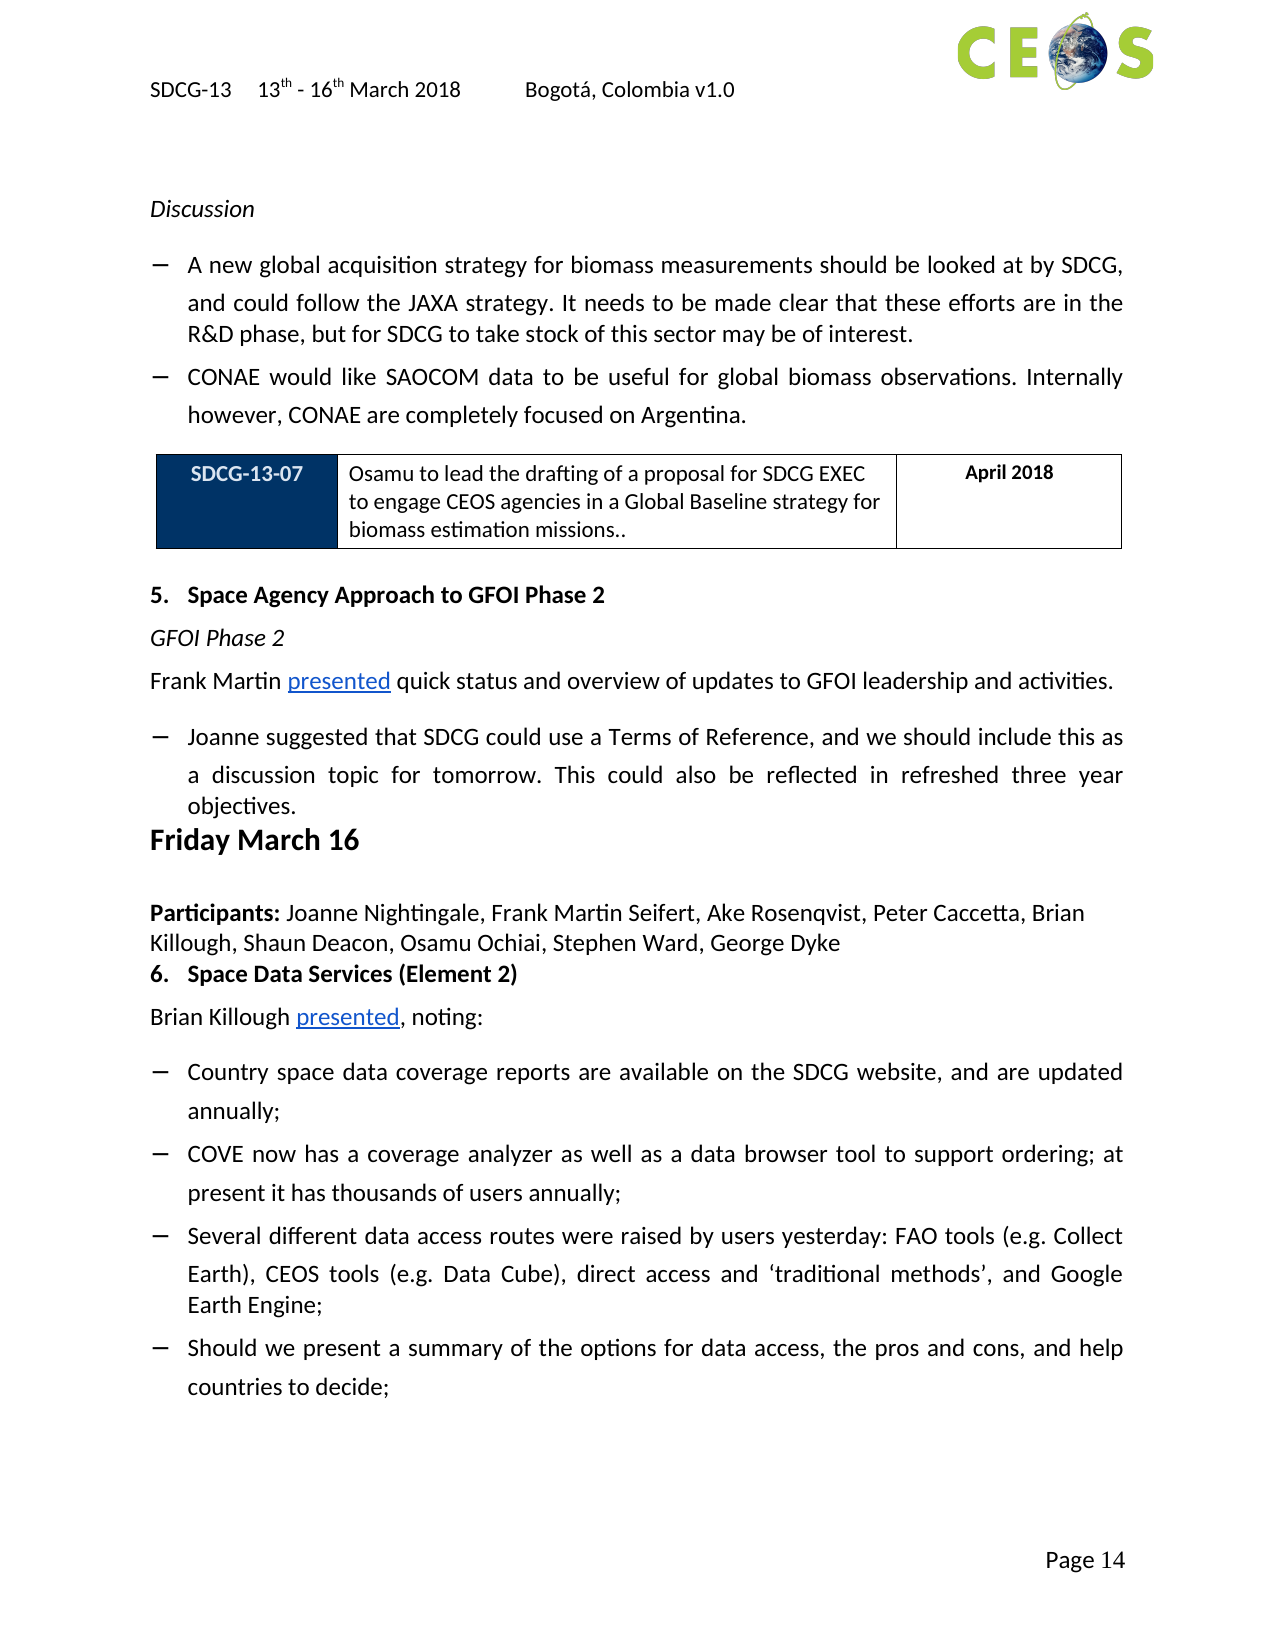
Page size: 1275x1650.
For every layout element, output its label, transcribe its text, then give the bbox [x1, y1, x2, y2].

table_header April 2018 [897, 455, 1121, 548]
picture [957, 12, 1154, 90]
table_header SDCG-13-07 [157, 455, 337, 548]
text Friday March 16 [150, 821, 1125, 859]
text GFOI Phase 2 [150, 622, 1125, 653]
list Joanne suggested that SDCG could use a Terms of Reference, and we should include this as a discussion topic for tomorrow. This could also be reflected in refreshed three year objectives. [150, 708, 1125, 821]
list Space Agency Approach to GFOI Phase 2 [150, 579, 1125, 610]
list CONAE would like SAOCOM data to be useful for global biomass observations. Internally however, CONAE are completely focused on Argentina. [150, 348, 1125, 430]
list Country space data coverage reports are available on the SDCG website, and are updated annually; [150, 1044, 1125, 1126]
text Frank Martin presented quick status and overview of updates to GFOI leadership and activities. [150, 665, 1125, 696]
text Brian Killough presented, noting: [150, 1001, 1125, 1031]
list Should we present a summary of the options for data access, the pros and cons, and help countries to decide; [150, 1320, 1125, 1401]
list COVE now has a coverage analyzer as well as a data browser tool to support ordering; at present it has thousands of users annually; [150, 1126, 1125, 1207]
text Participants: Joanne Nightingale, Frank Martin Seifert, Ake Rosenqvist, Peter Caccetta, Brian Killough, Shaun Deacon, Osamu Ochiai, Stephen Ward, George Dyke [150, 897, 1125, 958]
table_header Osamu to lead the drafting of a proposal for SDCG EXEC to engage CEOS agencies in a Global Baseline strategy for biomass estimation missions.. [338, 455, 896, 548]
list Several different data access routes were raised by users yesterday: FAO tools (e.g. Collect Earth), CEOS tools (e.g. Data Cube), direct access and ‘traditional methods’, and Google Earth Engine; [150, 1207, 1125, 1320]
list Space Data Services (Element 2) [150, 958, 1125, 988]
text Discussion [150, 193, 1125, 223]
list A new global acquisition strategy for biomass measurements should be looked at by SDCG, and could follow the JAXA strategy. It needs to be made clear that these efforts are in the R&D phase, but for SDCG to take stock of this sector may be of interest. [150, 236, 1125, 348]
